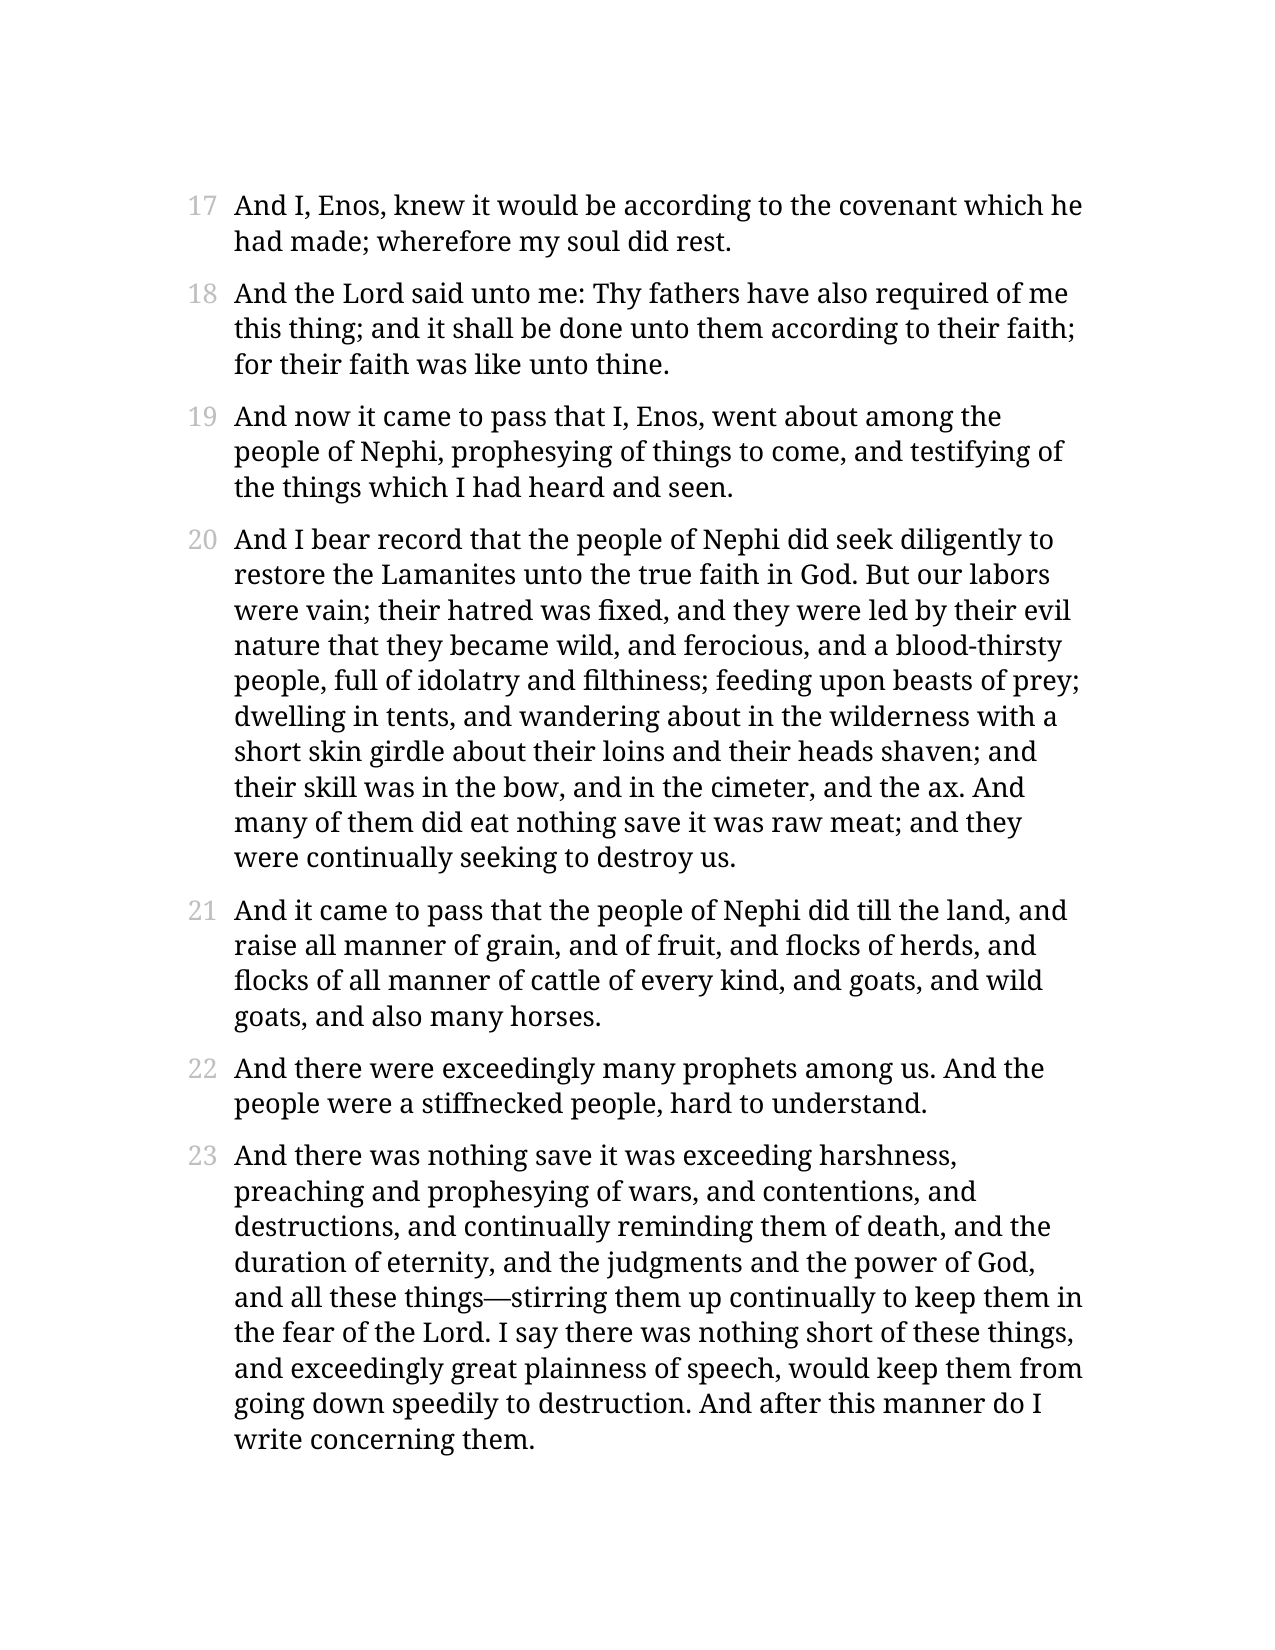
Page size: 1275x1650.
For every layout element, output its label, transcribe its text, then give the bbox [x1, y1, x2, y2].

text 19 And now it came to pass that I, Enos, went about among the people of Nephi, prophesying of things to come, and testifying of the things which I had heard and seen. [187, 398, 1087, 504]
text 21 And it came to pass that the people of Nephi did till the land, and raise all manner of grain, and of fruit, and flocks of herds, and flocks of all manner of cattle of every kind, and goats, and wild goats, and also many horses. [187, 892, 1087, 1033]
text 17 And I, Enos, knew it would be according to the covenant which he had made; wherefore my soul did rest. [187, 187, 1087, 258]
text 22 And there were exceedingly many prophets among us. And the people were a stiffnecked people, hard to understand. [187, 1050, 1087, 1121]
text 20 And I bear record that the people of Nephi did seek diligently to restore the Lamanites unto the true faith in God. But our labors were vain; their hatred was fixed, and they were led by their evil nature that they became wild, and ferocious, and a blood-thirsty people, full of idolatry and filthiness; feeding upon beasts of prey; dwelling in tents, and wandering about in the wilderness with a short skin girdle about their loins and their heads shaven; and their skill was in the bow, and in the cimeter, and the ax. And many of them did eat nothing save it was raw meat; and they were continually seeking to destroy us. [187, 521, 1087, 875]
text 18 And the Lord said unto me: Thy fathers have also required of me this thing; and it shall be done unto them according to their faith; for their faith was like unto thine. [187, 275, 1087, 381]
text 23 And there was nothing save it was exceeding harshness, preaching and prophesying of wars, and contentions, and destructions, and continually reminding them of death, and the duration of eternity, and the judgments and the power of God, and all these things—stirring them up continually to keep them in the fear of the Lord. I say there was nothing short of these things, and exceedingly great plainness of speech, would keep them from going down speedily to destruction. And after this manner do I write concerning them. [187, 1137, 1087, 1456]
